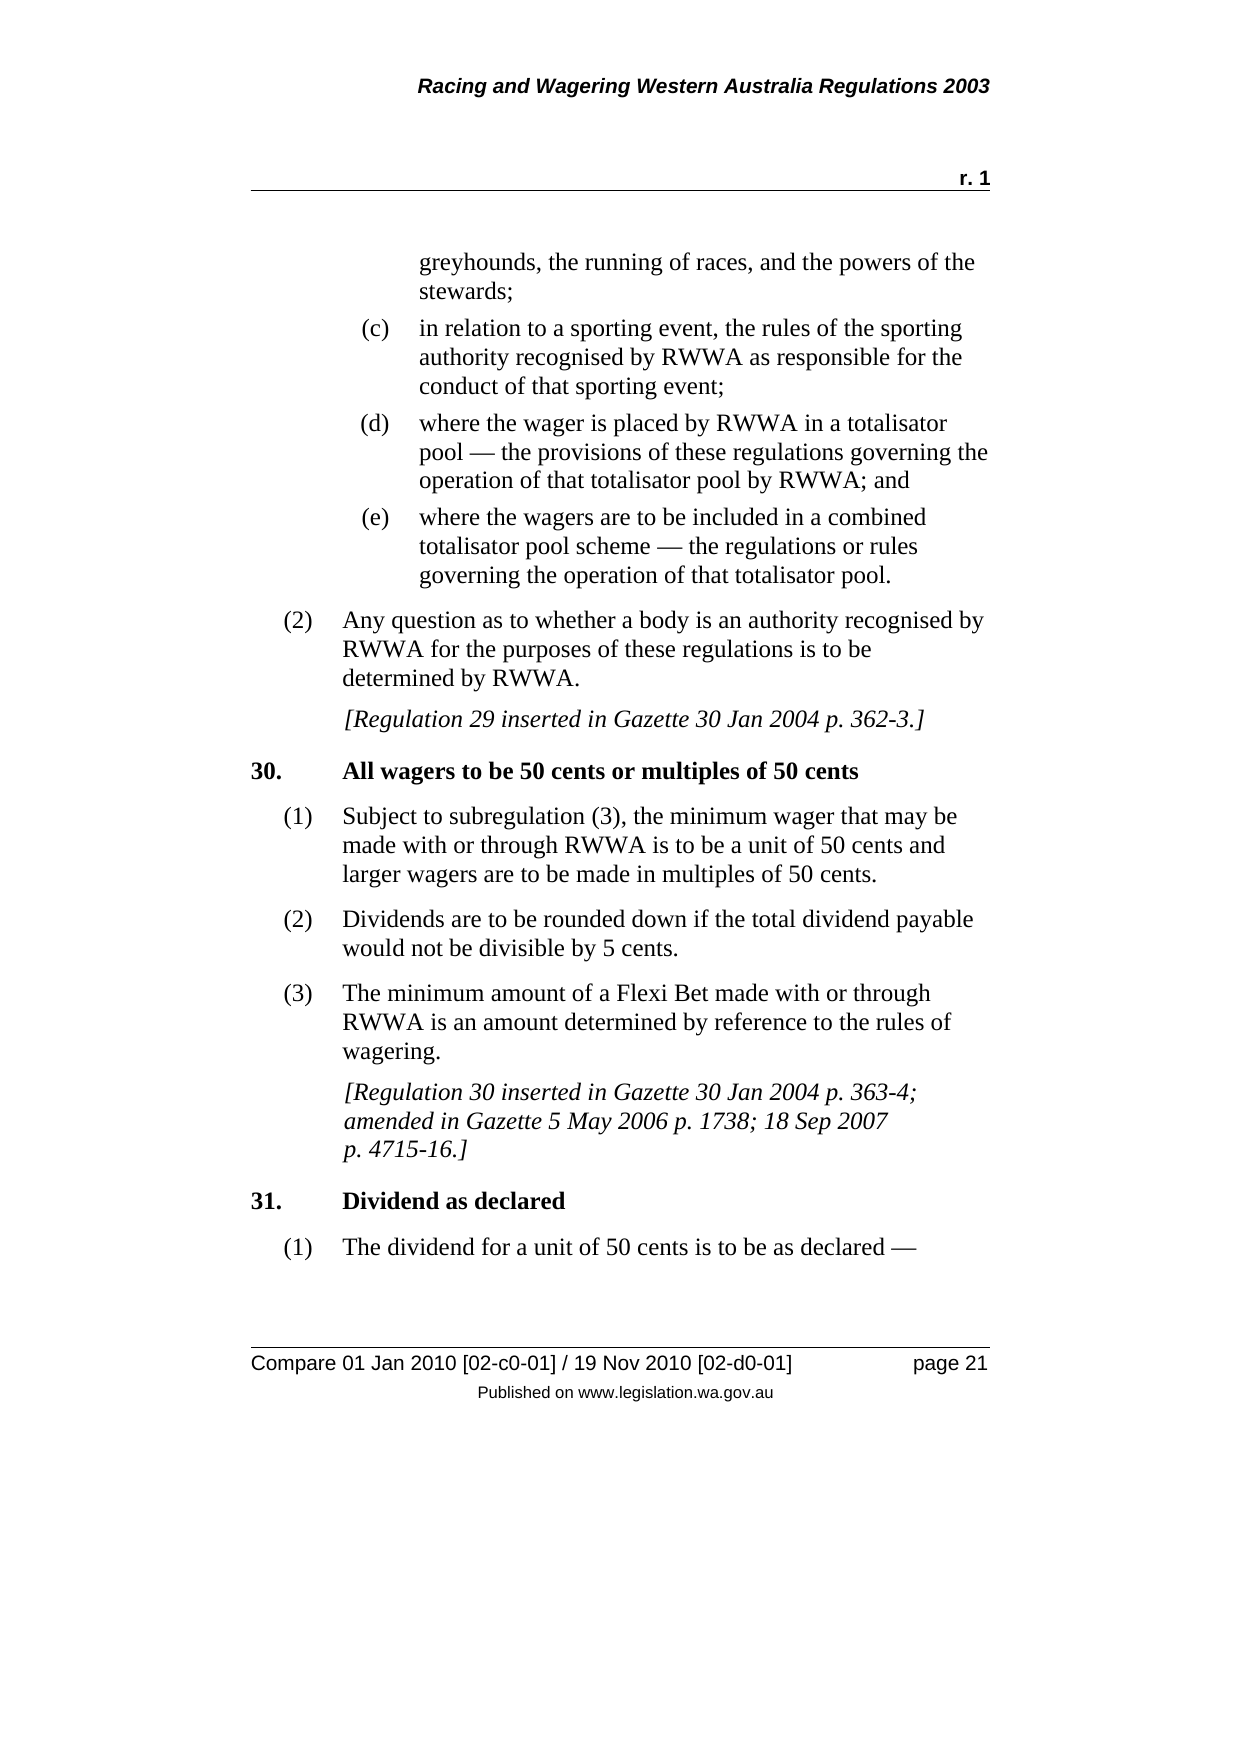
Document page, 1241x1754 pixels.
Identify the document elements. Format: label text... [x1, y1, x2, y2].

subtitle 30. All wagers to be 50 cents or multiples of 50 cents [251, 756, 990, 784]
text (1) The dividend for a unit of 50 cents is to be as declared — [251, 1232, 990, 1260]
text (1) Subject to subregulation (3), the minimum wager that may be made with or through RWWA is to be a unit of 50 cents and larger wagers are to be made in multiples of 50 cents. [251, 801, 990, 887]
text (3) The minimum amount of a Flexi Bet made with or through RWWA is an amount determined by reference to the rules of wagering. [251, 978, 990, 1064]
text (c) in relation to a sporting event, the rules of the sporting authority recognised by RWWA as responsible for the conduct of that sporting event; [251, 313, 990, 399]
text (2) Dividends are to be rounded down if the total dividend payable would not be divisible by 5 cents. [251, 904, 990, 962]
text (d) where the wager is placed by RWWA in a totalisator pool — the provisions of these regulations governing the operation of that totalisator pool by RWWA; and [251, 408, 990, 494]
text [Regulation 30 inserted in Gazette 30 Jan 2004 p. 363-4; amended in Gazette 5 May 2006 p. 1738; 18 Sep 2007 p. 4715-16.] [251, 1077, 990, 1163]
subtitle 31. Dividend as declared [251, 1186, 990, 1215]
text [Regulation 29 inserted in Gazette 30 Jan 2004 p. 362-3.] [251, 704, 990, 733]
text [251, 247, 990, 305]
text (e) where the wagers are to be included in a combined totalisator pool scheme — the regulations or rules governing the operation of that totalisator pool. [251, 502, 990, 589]
text (2) Any question as to whether a body is an authority recognised by RWWA for the purposes of these regulations is to be determined by RWWA. [251, 605, 990, 692]
